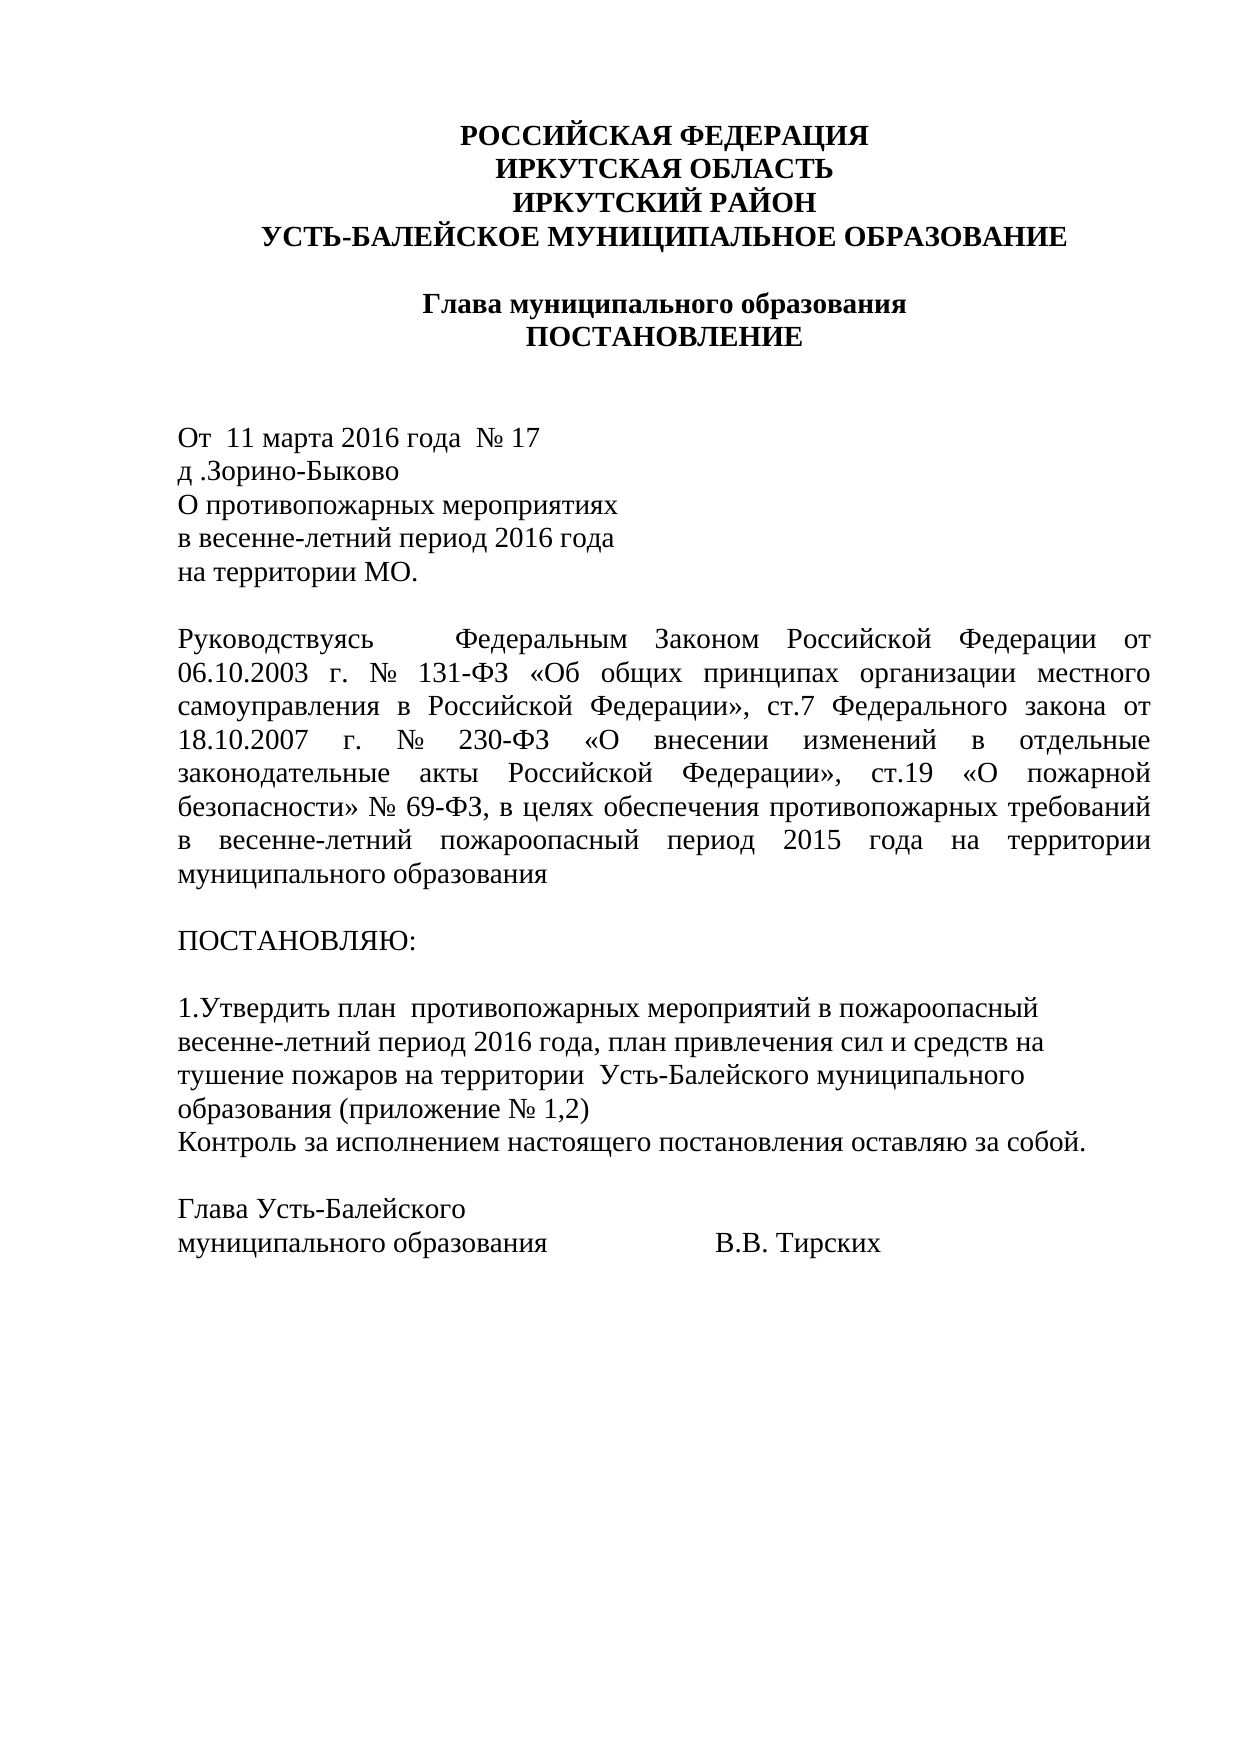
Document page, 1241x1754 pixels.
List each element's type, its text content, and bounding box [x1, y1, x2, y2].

text От 11 марта 2016 года № 17 [177, 420, 1152, 453]
text УСТЬ-БАЛЕЙСКОЕ МУНИЦИПАЛЬНОЕ ОБРАЗОВАНИЕ [177, 219, 1152, 252]
text ПОСТАНОВЛЯЮ: [177, 923, 1152, 957]
text на территории МО. [177, 554, 1152, 588]
text Контроль за исполнением настоящего постановления оставляю за собой. [177, 1124, 1152, 1158]
text РОССИЙСКАЯ ФЕДЕРАЦИЯ [177, 118, 1152, 152]
text Руководствуясь Федеральным Законом Российской Федерации от 06.10.2003 г. № 131-ФЗ «Об общих принципах организации местного самоуправления в Российской Федерации», ст.7 Федерального закона от 18.10.2007 г. № 230-ФЗ «О внесении изменений в отдельные законодательные акты Российской Федерации», ст.19 «О пожарной безопасности» № 69-ФЗ, в целях обеспечения противопожарных требований в весенне-летний пожароопасный период 2015 года на территории муниципального образования [177, 621, 1152, 889]
text ИРКУТСКИЙ РАЙОН [177, 185, 1152, 219]
text муниципального образования В.В. Тирских [177, 1225, 1152, 1258]
text ИРКУТСКАЯ ОБЛАСТЬ [177, 152, 1152, 185]
text Глава Усть-Балейского [177, 1191, 1152, 1225]
text 1.Утвердить план противопожарных мероприятий в пожароопасный весенне-летний период 2016 года, план привлечения сил и средств на тушение пожаров на территории Усть-Балейского муниципального образования (приложение № 1,2) [177, 990, 1152, 1124]
text в весенне-летний период 2016 года [177, 521, 1152, 554]
text д .Зорино-Быково [177, 453, 1152, 487]
text О противопожарных мероприятиях [177, 487, 1152, 521]
text Глава муниципального образования [177, 286, 1152, 319]
text ПОСТАНОВЛЕНИЕ [177, 319, 1152, 353]
